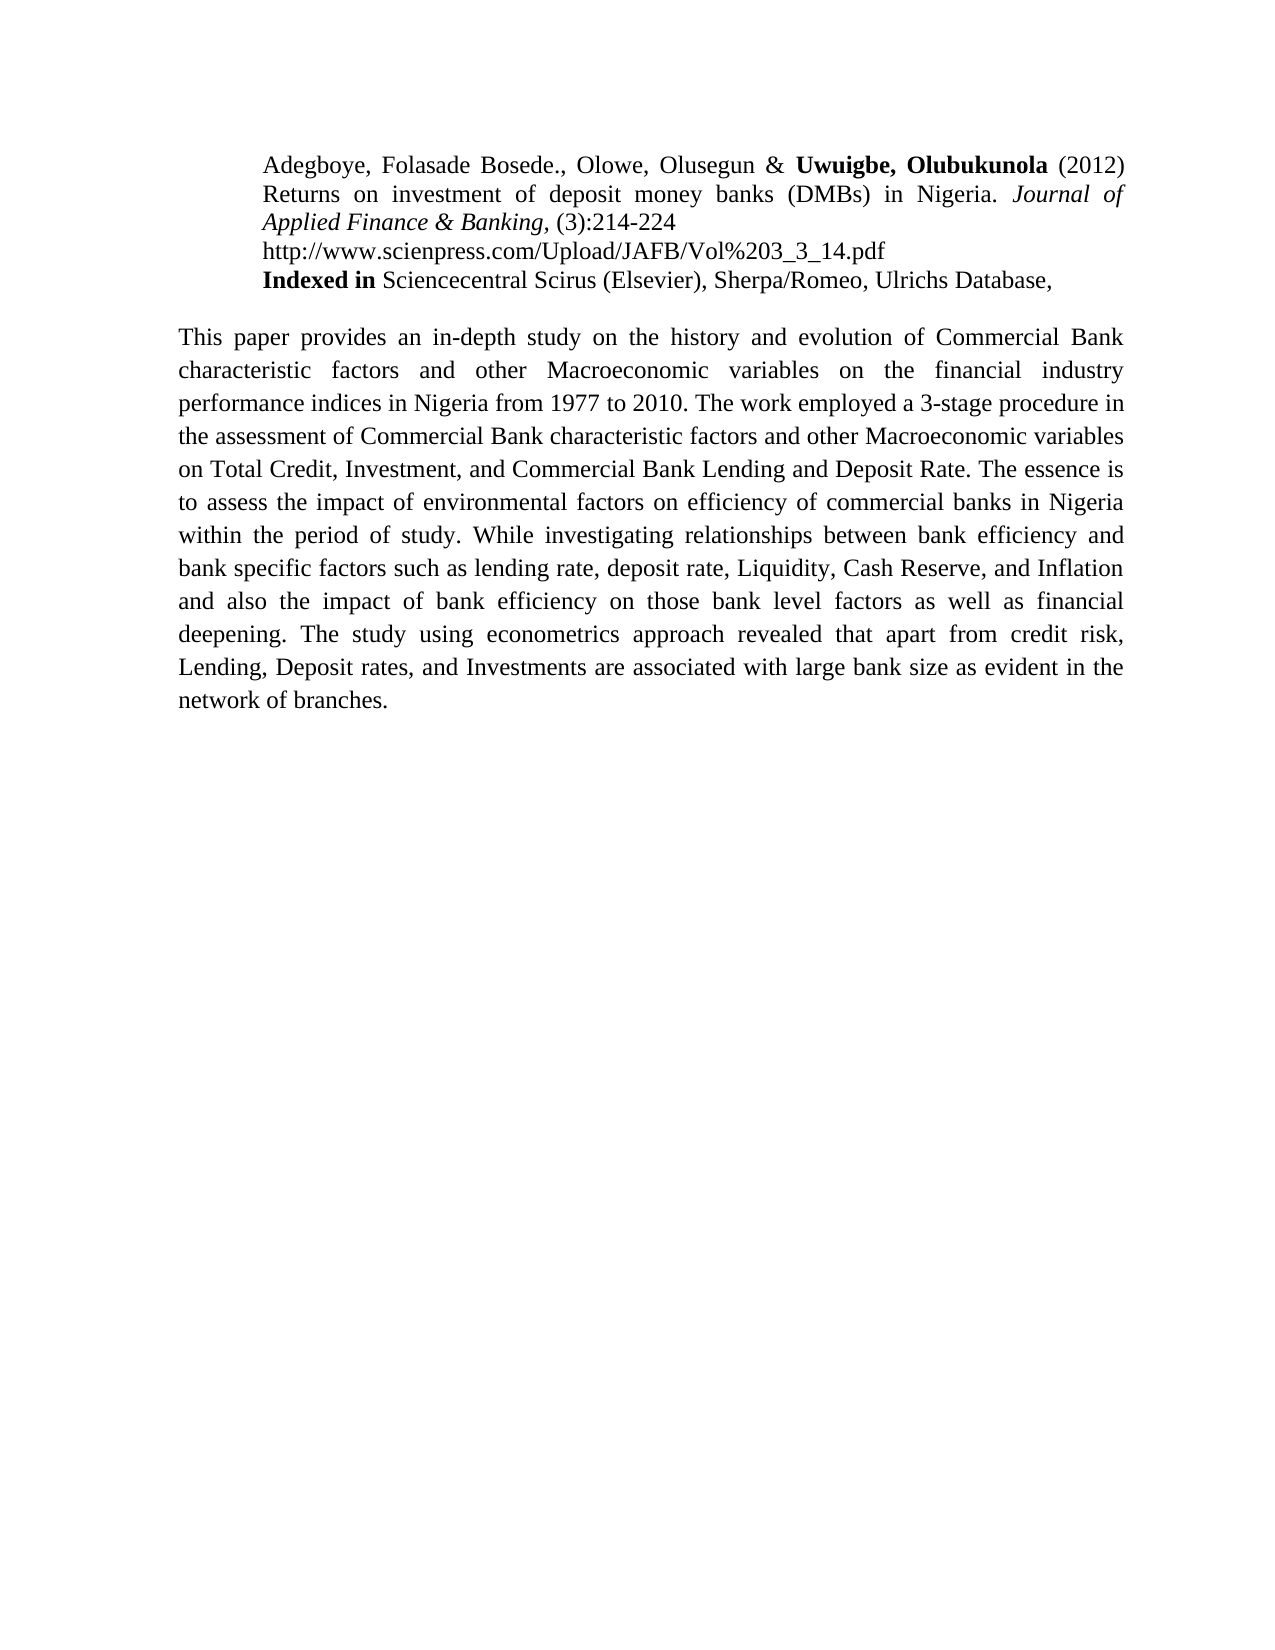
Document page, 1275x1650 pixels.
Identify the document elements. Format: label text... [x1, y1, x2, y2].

text Indexed in Sciencecentral Scirus (Elsevier), Sherpa/Romeo, Ulrichs Database, [150, 265, 1125, 294]
text Adegboye, Folasade Bosede., Olowe, Olusegun & Uwuigbe, Olubukunola (2012) Returns on investment of deposit money banks (DMBs) in Nigeria. Journal of Applied Finance & Banking, (3):214-224 [262, 150, 1125, 236]
text This paper provides an in-depth study on the history and evolution of Commercial Bank characteristic factors and other Macroeconomic variables on the financial industry performance indices in Nigeria from 1977 to 2010. The work employed a 3-stage procedure in the assessment of Commercial Bank characteristic factors and other Macroeconomic variables on Total Credit, Investment, and Commercial Bank Lending and Deposit Rate. The essence is to assess the impact of environmental factors on efficiency of commercial banks in Nigeria within the period of study. While investigating relationships between bank efficiency and bank specific factors such as lending rate, deposit rate, Liquidity, Cash Reserve, and Inflation and also the impact of bank efficiency on those bank level factors as well as financial deepening. The study using econometrics approach revealed that apart from credit risk, Lending, Deposit rates, and Investments are associated with large bank size as evident in the network of branches. [178, 322, 1125, 714]
text http://www.scienpress.com/Upload/JAFB/Vol%203_3_14.pdf [150, 236, 1125, 265]
